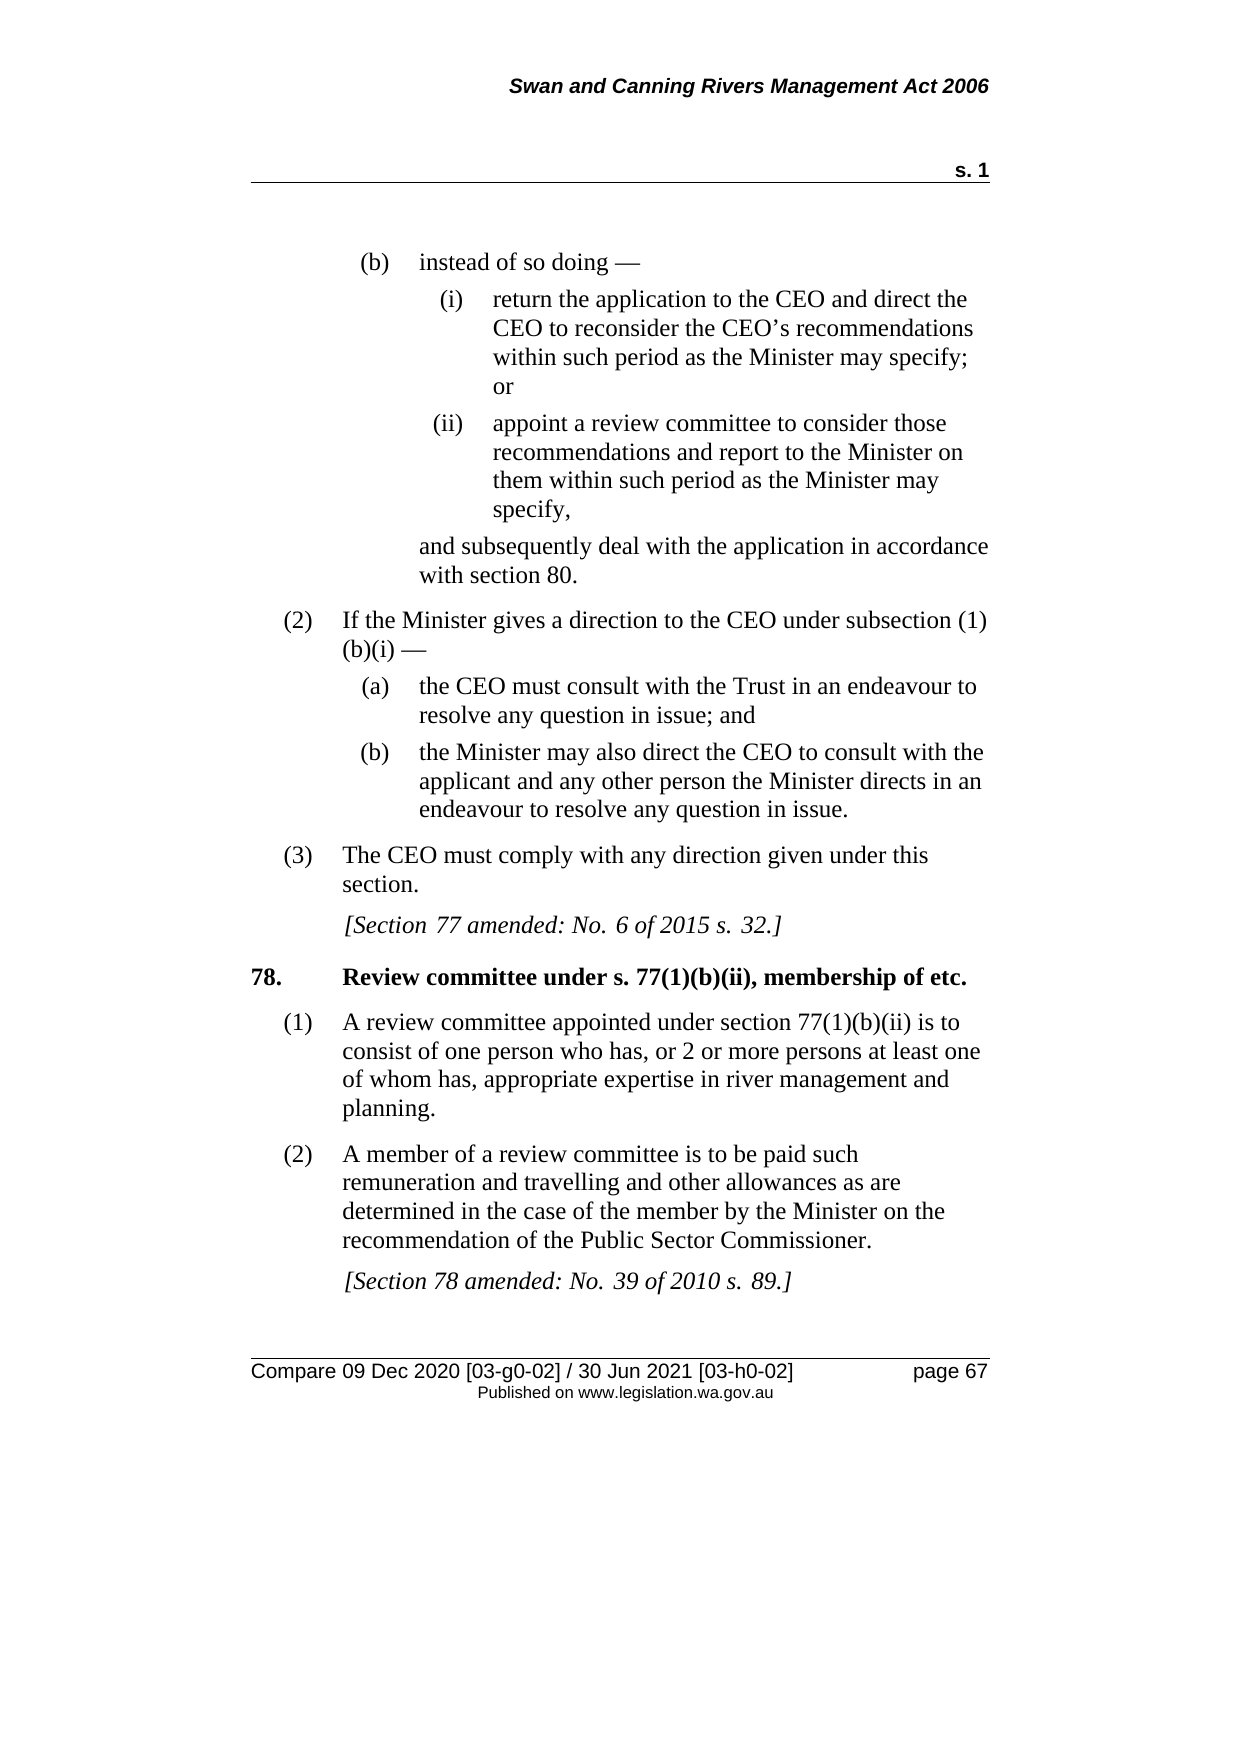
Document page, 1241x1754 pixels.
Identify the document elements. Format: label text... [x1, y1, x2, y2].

text (2) If the Minister gives a direction to the CEO under subsection (1)(b)(i) — [251, 605, 990, 663]
text (2) A member of a review committee is to be paid such remuneration and travelling and other allowances as are determined in the case of the member by the Minister on the recommendation of the Public Sector Commissioner. [251, 1139, 990, 1254]
text (3) The CEO must comply with any direction given under this section. [251, 840, 990, 897]
text and subsequently deal with the application in accordance with section 80. [251, 531, 990, 589]
text (b) the Minister may also direct the CEO to consult with the applicant and any other person the Minister directs in an endeavour to resolve any question in issue. [251, 737, 990, 823]
subtitle 78. Review committee under s. 77(1)(b)(ii), membership of etc. [251, 962, 990, 990]
text [Section 78 amended: No. 39 of 2010 s. 89.] [251, 1266, 990, 1295]
text (1) A review committee appointed under section 77(1)(b)(ii) is to consist of one person who has, or 2 or more persons at least one of whom has, appropriate expertise in river management and planning. [251, 1007, 990, 1122]
text (b) instead of so doing — [251, 247, 990, 276]
text (i) return the application to the CEO and direct the CEO to reconsider the CEO’s recommendations within such period as the Minister may specify; or [251, 284, 990, 399]
text (ii) appoint a review committee to consider those recommendations and report to the Minister on them within such period as the Minister may specify, [251, 408, 990, 523]
text [Section 77 amended: No. 6 of 2015 s. 32.] [251, 910, 990, 939]
text (a) the CEO must consult with the Trust in an endeavour to resolve any question in issue; and [251, 671, 990, 729]
